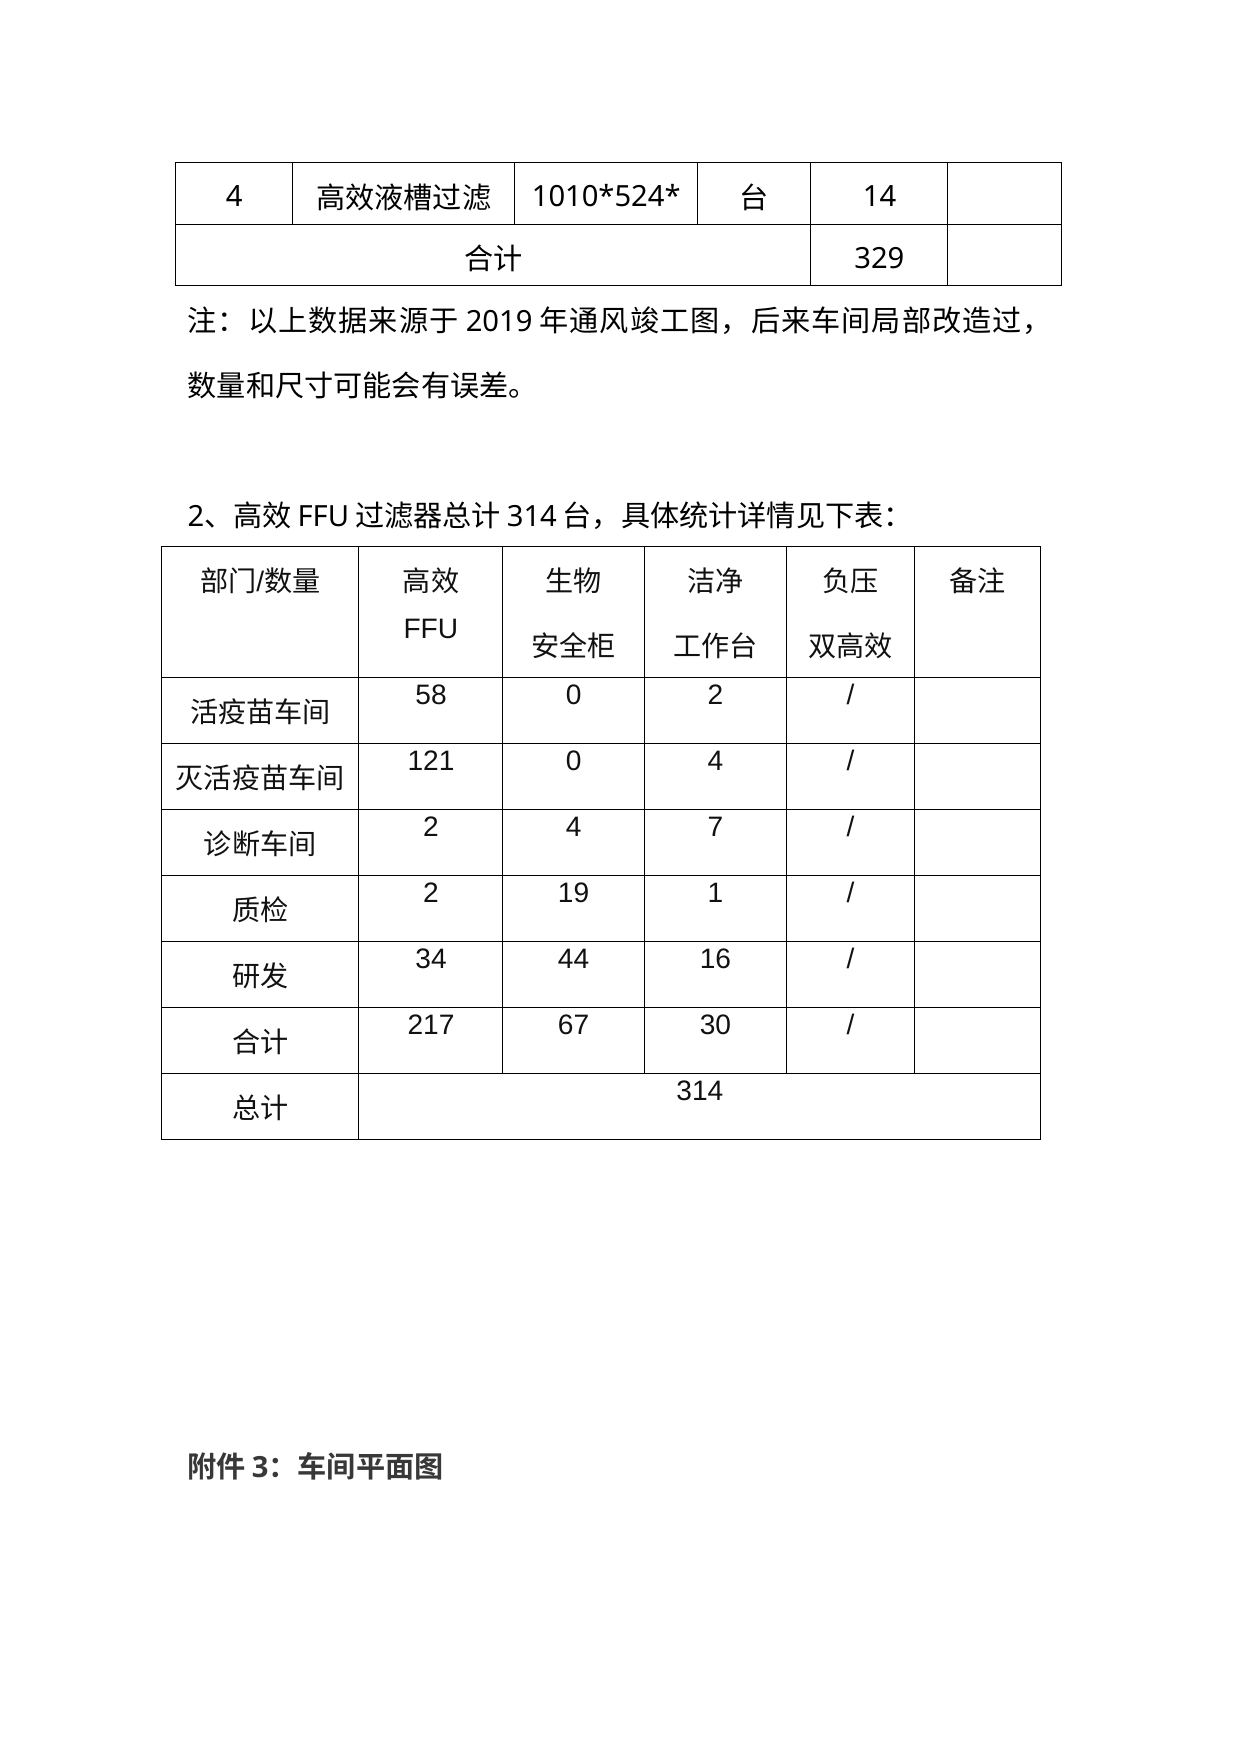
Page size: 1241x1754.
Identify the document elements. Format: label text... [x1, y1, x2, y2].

table_cell 4 [645, 744, 786, 809]
table_header 部门/数量 [162, 547, 358, 677]
table_cell 总计 [162, 1074, 358, 1139]
table_cell 高效液槽过滤器 [293, 163, 514, 223]
table_header 洁净 工作台 [645, 547, 786, 677]
table_cell / [787, 810, 914, 875]
table_cell 2 [359, 810, 502, 875]
table_cell [915, 876, 1040, 941]
table_cell 30 [645, 1008, 786, 1073]
table_cell 329 [811, 225, 947, 285]
table_header 负压 双高效 [787, 547, 914, 677]
table_cell 121 [359, 744, 502, 809]
table_cell 217 [359, 1008, 502, 1073]
table_cell 19 [503, 876, 644, 941]
table_cell 7 [645, 810, 786, 875]
table_header 高效 FFU [359, 547, 502, 677]
table_cell 合计 [162, 1008, 358, 1073]
table_cell 4 [176, 163, 292, 223]
table_cell / [787, 942, 914, 1007]
table_cell 4 [503, 810, 644, 875]
table_cell 灭活疫苗车间 [162, 744, 358, 809]
table_cell 16 [645, 942, 786, 1007]
table_cell 1 [645, 876, 786, 941]
table_cell [948, 163, 1061, 223]
table_cell 2 [359, 876, 502, 941]
table_cell 合计 [176, 225, 810, 285]
table_header 生物 安全柜 [503, 547, 644, 677]
text 2、高效FFU过滤器总计314台，具体统计详情见下表： [187, 481, 1053, 546]
table_cell 1010*524*90 [515, 163, 697, 223]
table_cell / [787, 1008, 914, 1073]
table_cell 台 [698, 163, 810, 223]
table_header 备注 [915, 547, 1040, 677]
table_cell [915, 942, 1040, 1007]
table_cell 44 [503, 942, 644, 1007]
table_cell 58 [359, 678, 502, 743]
text 附件3：车间平面图 [187, 1433, 1053, 1498]
table_cell 诊断车间 [162, 810, 358, 875]
table_cell 14 [811, 163, 947, 223]
table_cell [915, 810, 1040, 875]
table_cell 314 [359, 1074, 1040, 1139]
table_cell 研发 [162, 942, 358, 1007]
table_cell 质检 [162, 876, 358, 941]
table_cell / [787, 876, 914, 941]
table_cell / [787, 678, 914, 743]
table_cell / [787, 744, 914, 809]
table_cell [948, 225, 1061, 285]
table_cell [915, 1008, 1040, 1073]
table_cell 0 [503, 744, 644, 809]
table_cell [915, 744, 1040, 809]
text 注：以上数据来源于2019年通风竣工图，后来车间局部改造过，数量和尺寸可能会有误差。 [187, 286, 1053, 416]
table_cell 34 [359, 942, 502, 1007]
table_cell 2 [645, 678, 786, 743]
table_cell 67 [503, 1008, 644, 1073]
table_cell 0 [503, 678, 644, 743]
table_cell [915, 678, 1040, 743]
table_cell 活疫苗车间 [162, 678, 358, 743]
